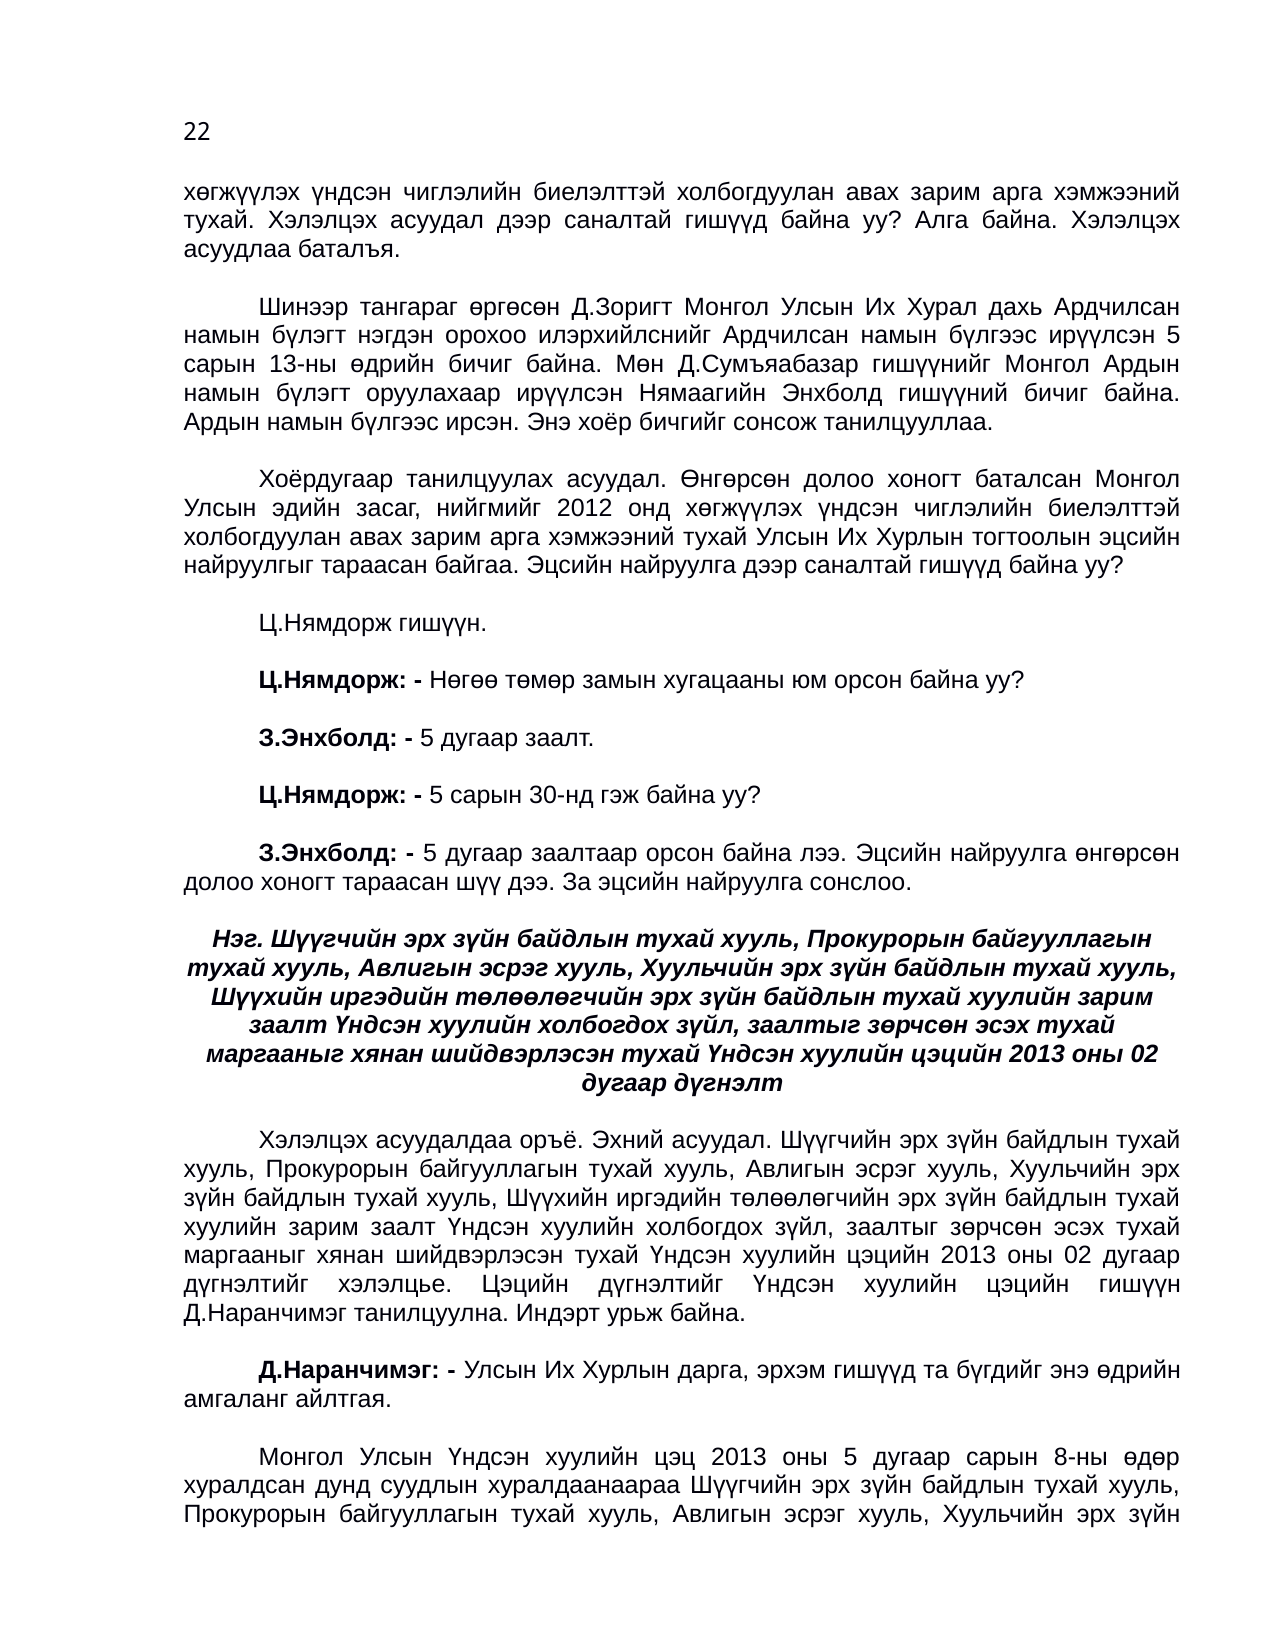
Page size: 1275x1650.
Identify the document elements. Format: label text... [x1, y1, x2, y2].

text Д.Наранчимэг: - Улсын Их Хурлын дарга, эрхэм гишүүд та бүгдийг энэ өдрийн амгаланг айлтгая. [183, 1355, 1181, 1413]
text Шинээр тангараг өргөсөн Д.Зоригт Монгол Улсын Их Хурал дахь Ардчилсан намын бүлэгт нэгдэн орохоо илэрхийлснийг Ардчилсан намын бүлгээс ирүүлсэн 5 сарын 13-ны өдрийн бичиг байна. Мөн Д.Сумъяабазар гишүүнийг Монгол Ардын намын бүлэгт оруулахаар ирүүлсэн Нямаагийн Энхболд гишүүний бичиг байна. Ардын намын бүлгээс ирсэн. Энэ хоёр бичгийг сонсож танилцууллаа. [183, 292, 1181, 435]
text Хоёрдугаар танилцуулах асуудал. Өнгөрсөн долоо хоногт баталсан Монгол Улсын эдийн засаг, нийгмийг 2012 онд хөгжүүлэх үндсэн чиглэлийн биелэлттэй холбогдуулан авах зарим арга хэмжээний тухай Улсын Их Хурлын тогтоолын эцсийн найруулгыг тараасан байгаа. Эцсийн найруулга дээр саналтай гишүүд байна уу? [183, 464, 1181, 579]
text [183, 177, 1181, 263]
text З.Энхболд: - 5 дугаар заалтаар орсон байна лээ. Эцсийн найруулга өнгөрсөн долоо хоногт тараасан шүү дээ. За эцсийн найруулга сонслоо. [183, 838, 1181, 895]
text З.Энхболд: - 5 дугаар заалт. [183, 723, 1181, 752]
text Хэлэлцэх асуудалдаа оръё. Эхний асуудал. Шүүгчийн эрх зүйн байдлын тухай хууль, Прокурорын байгууллагын тухай хууль, Авлигын эсрэг хууль, Хуульчийн эрх зүйн байдлын тухай хууль, Шүүхийн иргэдийн төлөөлөгчийн эрх зүйн байдлын тухай хуулийн зарим заалт Үндсэн хуулийн холбогдох зүйл, заалтыг зөрчсөн эсэх тухай маргааныг хянан шийдвэрлэсэн тухай Үндсэн хуулийн цэцийн 2013 оны 02 дугаар дүгнэлтийг хэлэлцье. Цэцийн дүгнэлтийг Үндсэн хуулийн цэцийн гишүүн Д.Наранчимэг танилцуулна. Индэрт урьж байна. [183, 1125, 1181, 1327]
text Ц.Нямдорж: - Нөгөө төмөр замын хугацааны юм орсон байна уу? [183, 665, 1181, 694]
text Нэг. Шүүгчийн эрх зүйн байдлын тухай хууль, Прокурорын байгууллагын тухай хууль, Авлигын эсрэг хууль, Хуульчийн эрх зүйн байдлын тухай хууль, Шүүхийн иргэдийн төлөөлөгчийн эрх зүйн байдлын тухай хуулийн зарим заалт Үндсэн хуулийн холбогдох зүйл, заалтыг зөрчсөн эсэх тухай маргааныг хянан шийдвэрлэсэн тухай Үндсэн хуулийн цэцийн 2013 оны 02 дугаар дүгнэлт [183, 924, 1181, 1097]
text Ц.Нямдорж гишүүн. [183, 608, 1181, 637]
text Ц.Нямдорж: - 5 сарын 30-нд гэж байна уу? [183, 780, 1181, 809]
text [183, 1442, 1181, 1528]
